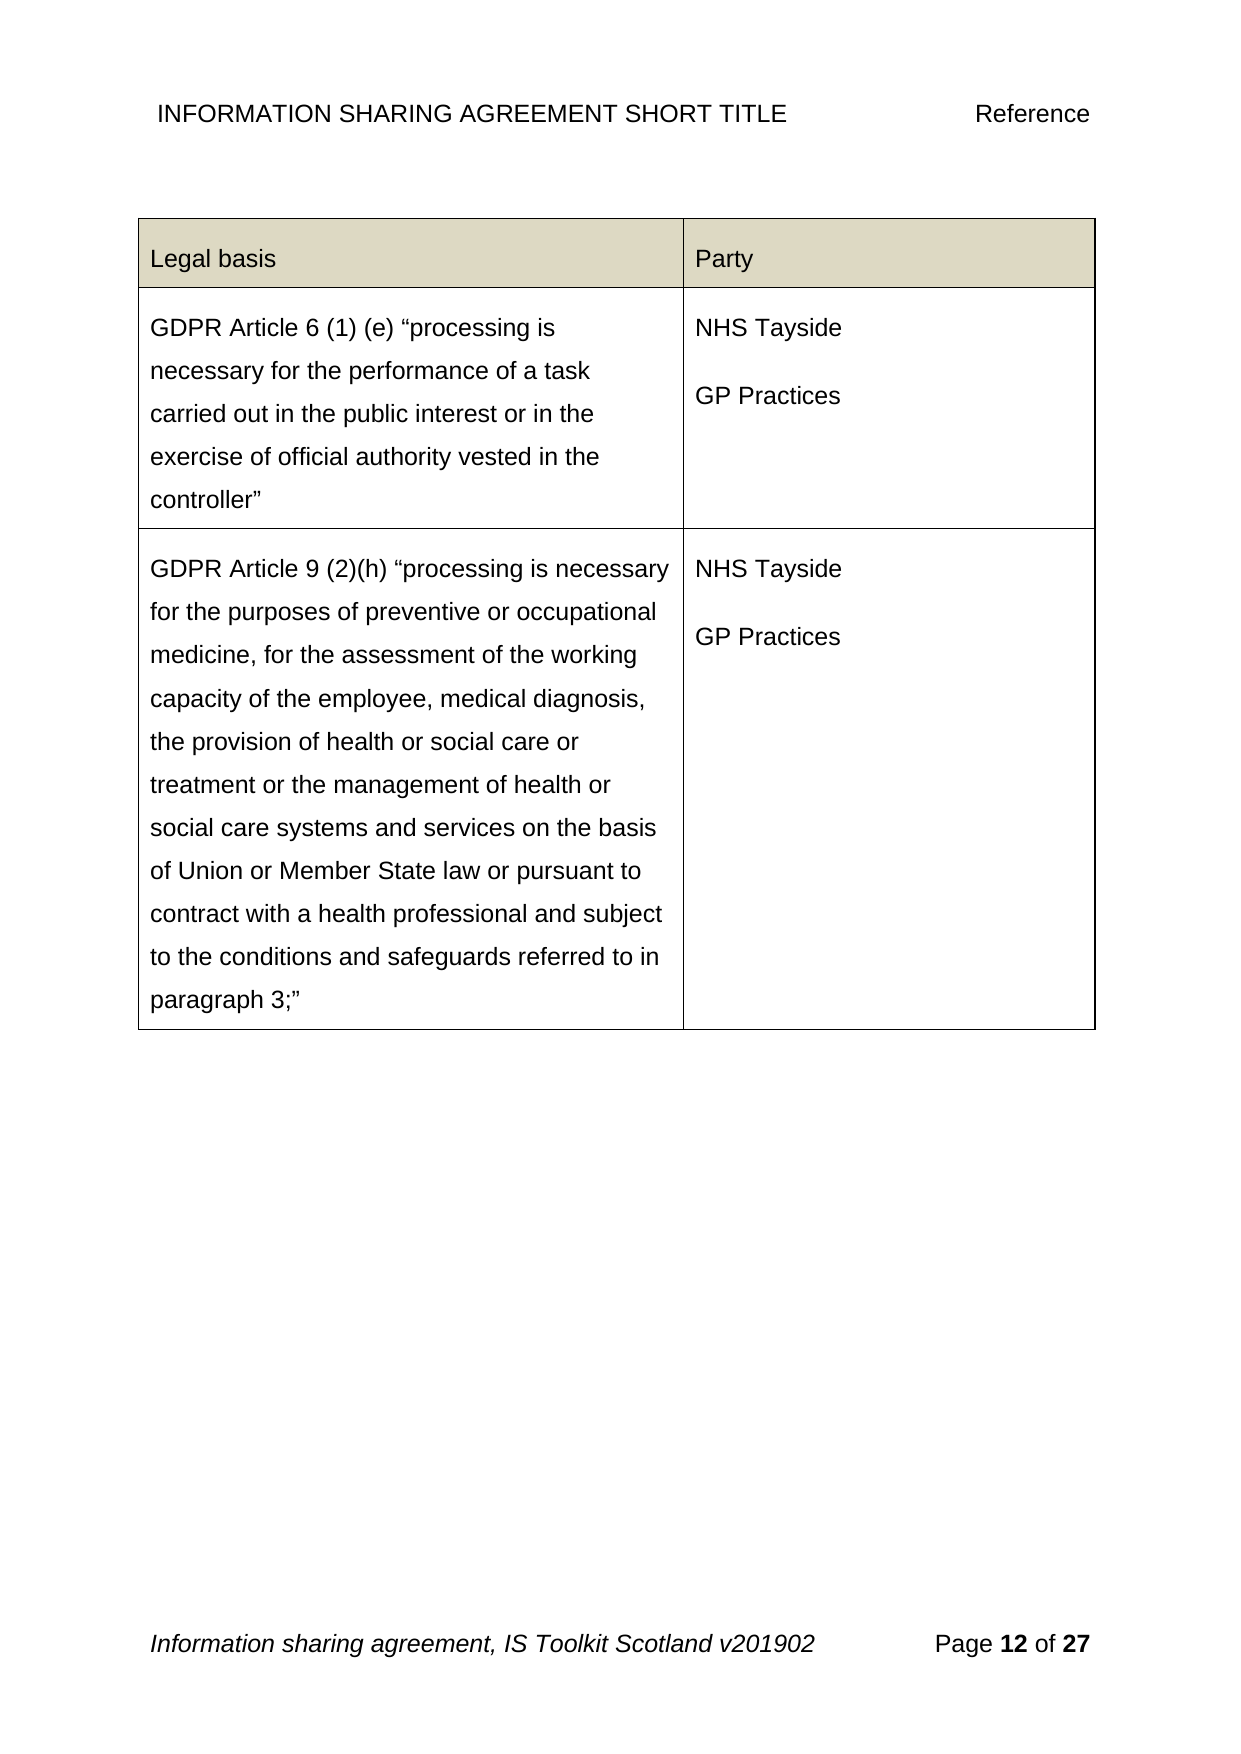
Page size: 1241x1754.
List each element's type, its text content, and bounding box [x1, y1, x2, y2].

table_cell NHS Tayside GP Practices [684, 529, 1094, 1028]
table_header Legal basis [139, 219, 683, 287]
table_cell GDPR Article 9 (2)(h) “processing is necessary for the purposes of preventive or occupational medicine, for the assessment of the working capacity of the employee, medical diagnosis, the provision of health or social care or treatment or the management of health or social care systems and services on the basis of Union or Member State law or pursuant to contract with a health professional and subject to the conditions and safeguards referred to in paragraph 3;” [139, 529, 683, 1028]
table_header Party [684, 219, 1094, 287]
table_cell NHS Tayside GP Practices [684, 288, 1094, 528]
table_cell GDPR Article 6 (1) (e) “processing is necessary for the performance of a task carried out in the public interest or in the exercise of official authority vested in the controller” [139, 288, 683, 528]
